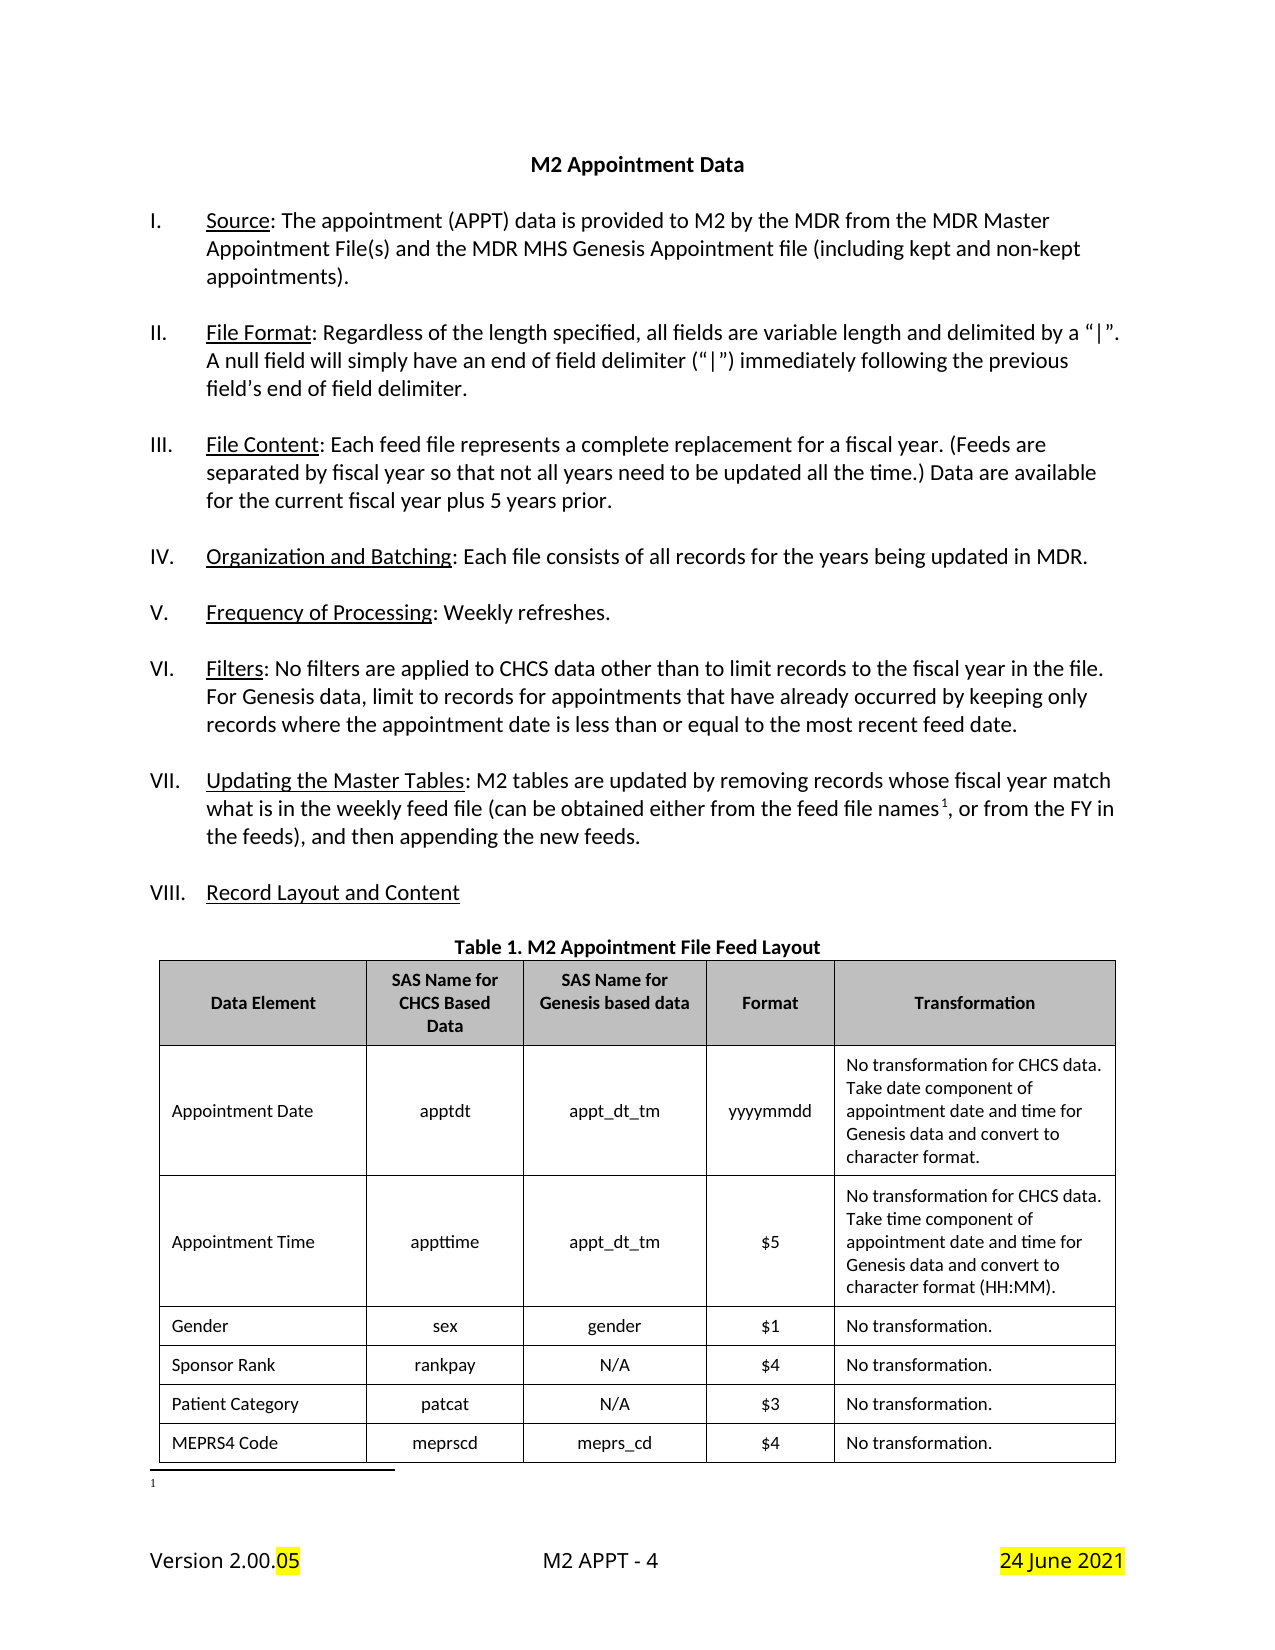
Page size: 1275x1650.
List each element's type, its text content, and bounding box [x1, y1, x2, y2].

table_cell gender [524, 1307, 706, 1345]
table_cell $5 [707, 1176, 834, 1306]
list File Content: Each feed file represents a complete replacement for a fiscal year. (Feeds are separated by fiscal year so that not all years need to be updated all the time.) Data are available for the current fiscal year plus 5 years prior. [150, 430, 1125, 514]
subtitle M2 Appointment Data [150, 150, 1125, 178]
table_cell $4 [707, 1346, 834, 1384]
table_cell $1 [707, 1307, 834, 1345]
table_cell meprs_cd [524, 1424, 706, 1462]
table_cell Gender [160, 1307, 366, 1345]
table_cell appt_dt_tm [524, 1176, 706, 1306]
table_cell Appointment Date [160, 1046, 366, 1175]
table_cell Sponsor Rank [160, 1346, 366, 1384]
table_header SAS Name for Genesis based data [524, 961, 706, 1045]
table_cell No transformation for CHCS data. Take time component of appointment date and time for Genesis data and convert to character format (HH:MM). [835, 1176, 1115, 1306]
table_header Format [707, 961, 834, 1045]
table_cell appt_dt_tm [524, 1046, 706, 1175]
table_cell No transformation. [835, 1424, 1115, 1462]
list Organization and Batching: Each file consists of all records for the years being updated in MDR. [150, 542, 1125, 570]
table_cell N/A [524, 1346, 706, 1384]
table_cell yyyymmdd [707, 1046, 834, 1175]
table_cell No transformation for CHCS data. Take date component of appointment date and time for Genesis data and convert to character format. [835, 1046, 1115, 1175]
table_cell No transformation. [835, 1385, 1115, 1423]
table_cell MEPRS4 Code [160, 1424, 366, 1462]
table_cell rankpay [367, 1346, 523, 1384]
table_cell $3 [707, 1385, 834, 1423]
table_cell No transformation. [835, 1346, 1115, 1384]
list Source: The appointment (APPT) data is provided to M2 by the MDR from the MDR Master Appointment File(s) and the MDR MHS Genesis Appointment file (including kept and non-kept appointments). [150, 206, 1125, 290]
table_cell Appointment Time [160, 1176, 366, 1306]
table_cell patcat [367, 1385, 523, 1423]
table_header SAS Name for CHCS Based Data [367, 961, 523, 1045]
table_cell appttime [367, 1176, 523, 1306]
table_cell meprscd [367, 1424, 523, 1462]
table_cell sex [367, 1307, 523, 1345]
list Updating the Master Tables: M2 tables are updated by removing records whose fiscal year match what is in the weekly feed file (can be obtained either from the feed file names, or from the FY in the feeds), and then appending the new feeds. [150, 766, 1125, 851]
table_cell $4 [707, 1424, 834, 1462]
table_cell apptdt [367, 1046, 523, 1175]
list File Format: Regardless of the length specified, all fields are variable length and delimited by a “|”. A null field will simply have an end of field delimiter (“|”) immediately following the previous field’s end of field delimiter. [150, 318, 1125, 402]
list Record Layout and Content [150, 878, 1125, 907]
table_cell N/A [524, 1385, 706, 1423]
table_header Data Element [160, 961, 366, 1045]
list Filters: No filters are applied to CHCS data other than to limit records to the fiscal year in the file. For Genesis data, limit to records for appointments that have already occurred by keeping only records where the appointment date is less than or equal to the most recent feed date. [150, 654, 1125, 738]
table_cell No transformation. [835, 1307, 1115, 1345]
table_header Transformation [835, 961, 1115, 1045]
table_cell Patient Category [160, 1385, 366, 1423]
list Frequency of Processing: Weekly refreshes. [150, 598, 1125, 626]
text Table 1. M2 Appointment File Feed Layout [150, 934, 1125, 960]
